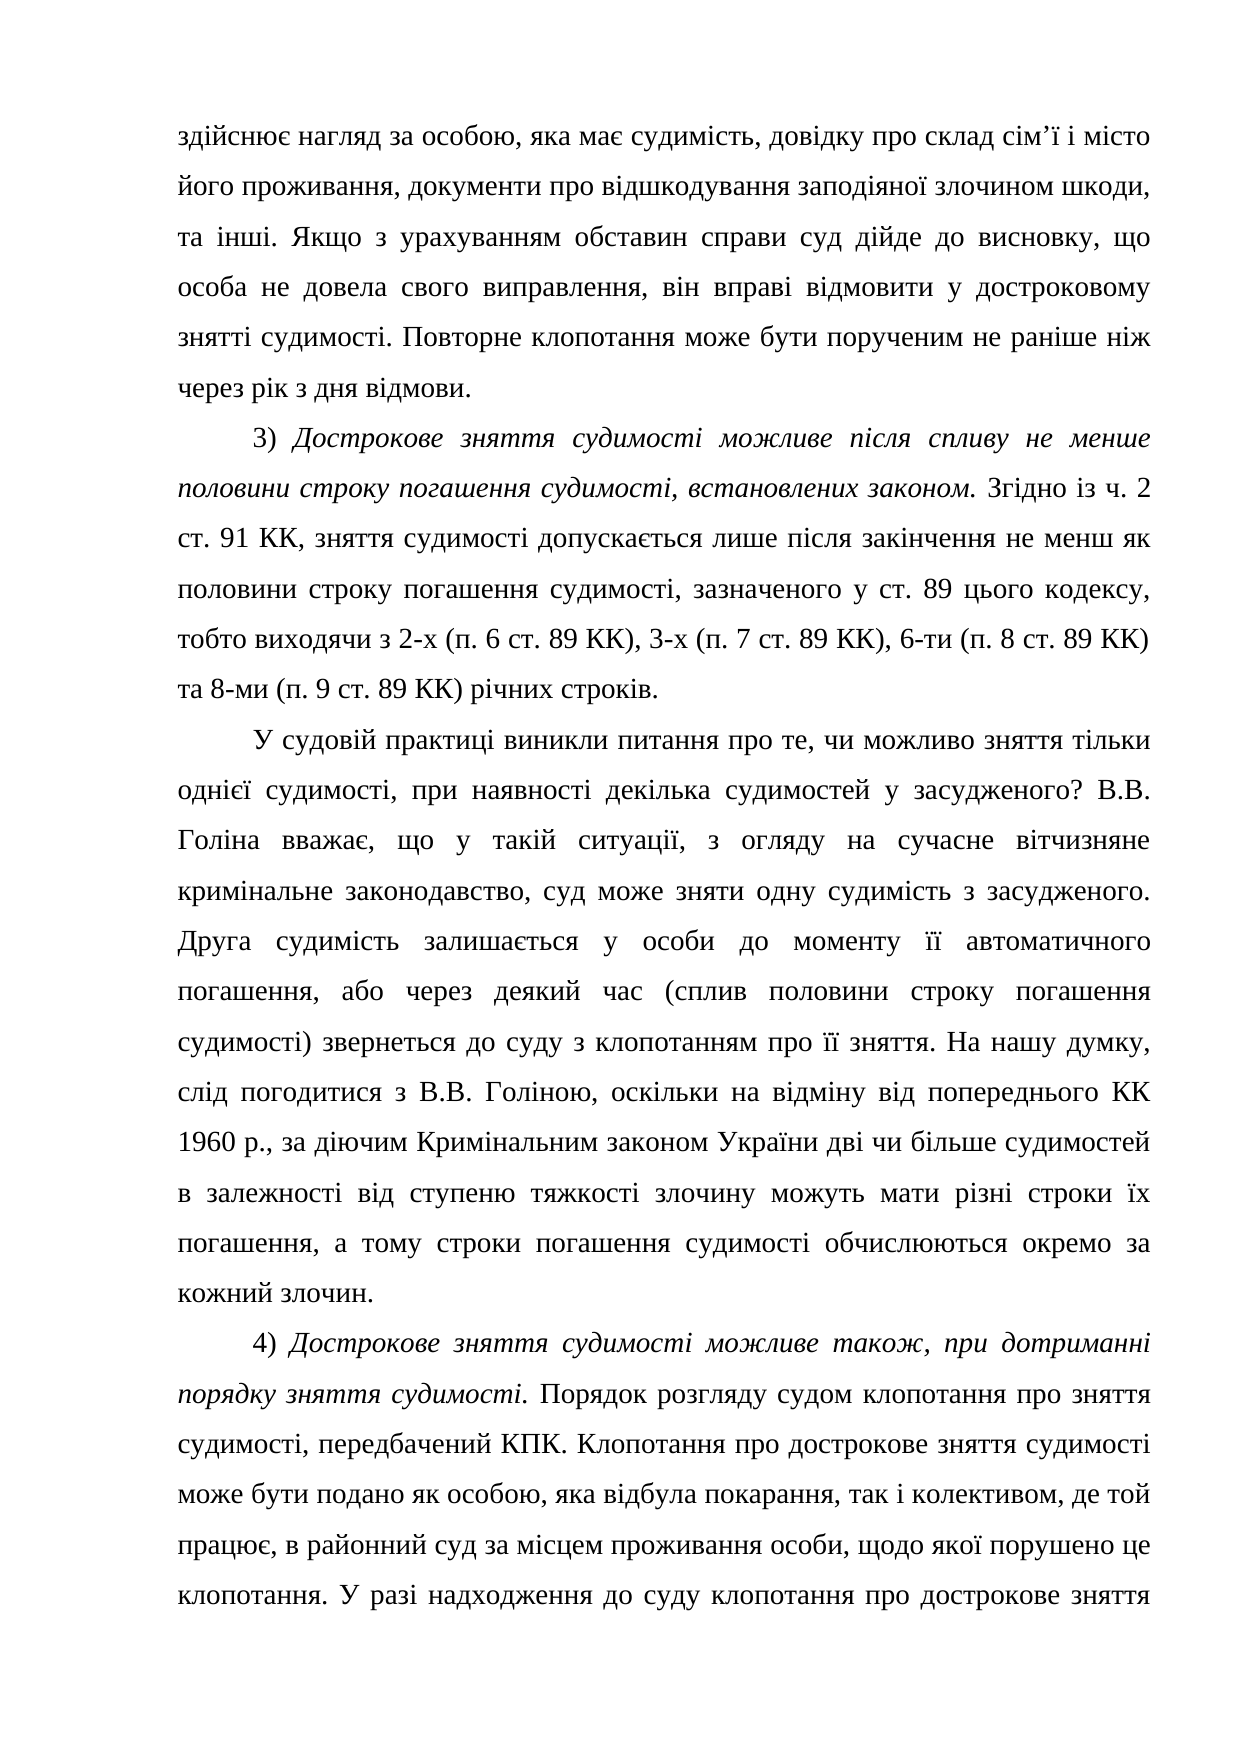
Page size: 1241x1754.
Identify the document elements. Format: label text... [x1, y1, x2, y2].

text 3) Дострокове зняття судимості можливе після спливу не менше половини строку погашення судимості, встановлених законом. Згідно із ч. 2 ст. 91 КК, зняття судимості допускається лише після закінчення не менш як половини строку погашення судимості, зазначеного у ст. 89 цього кодексу, тобто виходячи з 2-х (п. 6 ст. 89 КК), 3-х (п. 7 ст. 89 КК), 6-ти (п. 8 ст. 89 КК) та 8-ми (п. 9 ст. 89 КК) річних строків. [177, 420, 1152, 705]
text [177, 1326, 1152, 1611]
text У судовій практиці виникли питання про те, чи можливо зняття тільки однієї судимості, при наявності декілька судимостей у засудженого? В.В. Голіна вважає, що у такій ситуації, з огляду на сучасне вітчизняне кримінальне законодавство, суд може зняти одну судимість з засудженого. Друга судимість залишається у особи до моменту її автоматичного погашення, або через деякий час (сплив половини строку погашення судимості) звернеться до суду з клопотанням про її зняття. На нашу думку, слід погодитися з В.В. Голіною, оскільки на відміну від попереднього КК 1960 р., за діючим Кримінальним законом України дві чи більше судимостей в залежності від ступеню тяжкості злочину можуть мати різні строки їх погашення, а тому строки погашення судимості обчислюються окремо за кожний злочин. [177, 722, 1152, 1309]
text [177, 118, 1152, 403]
